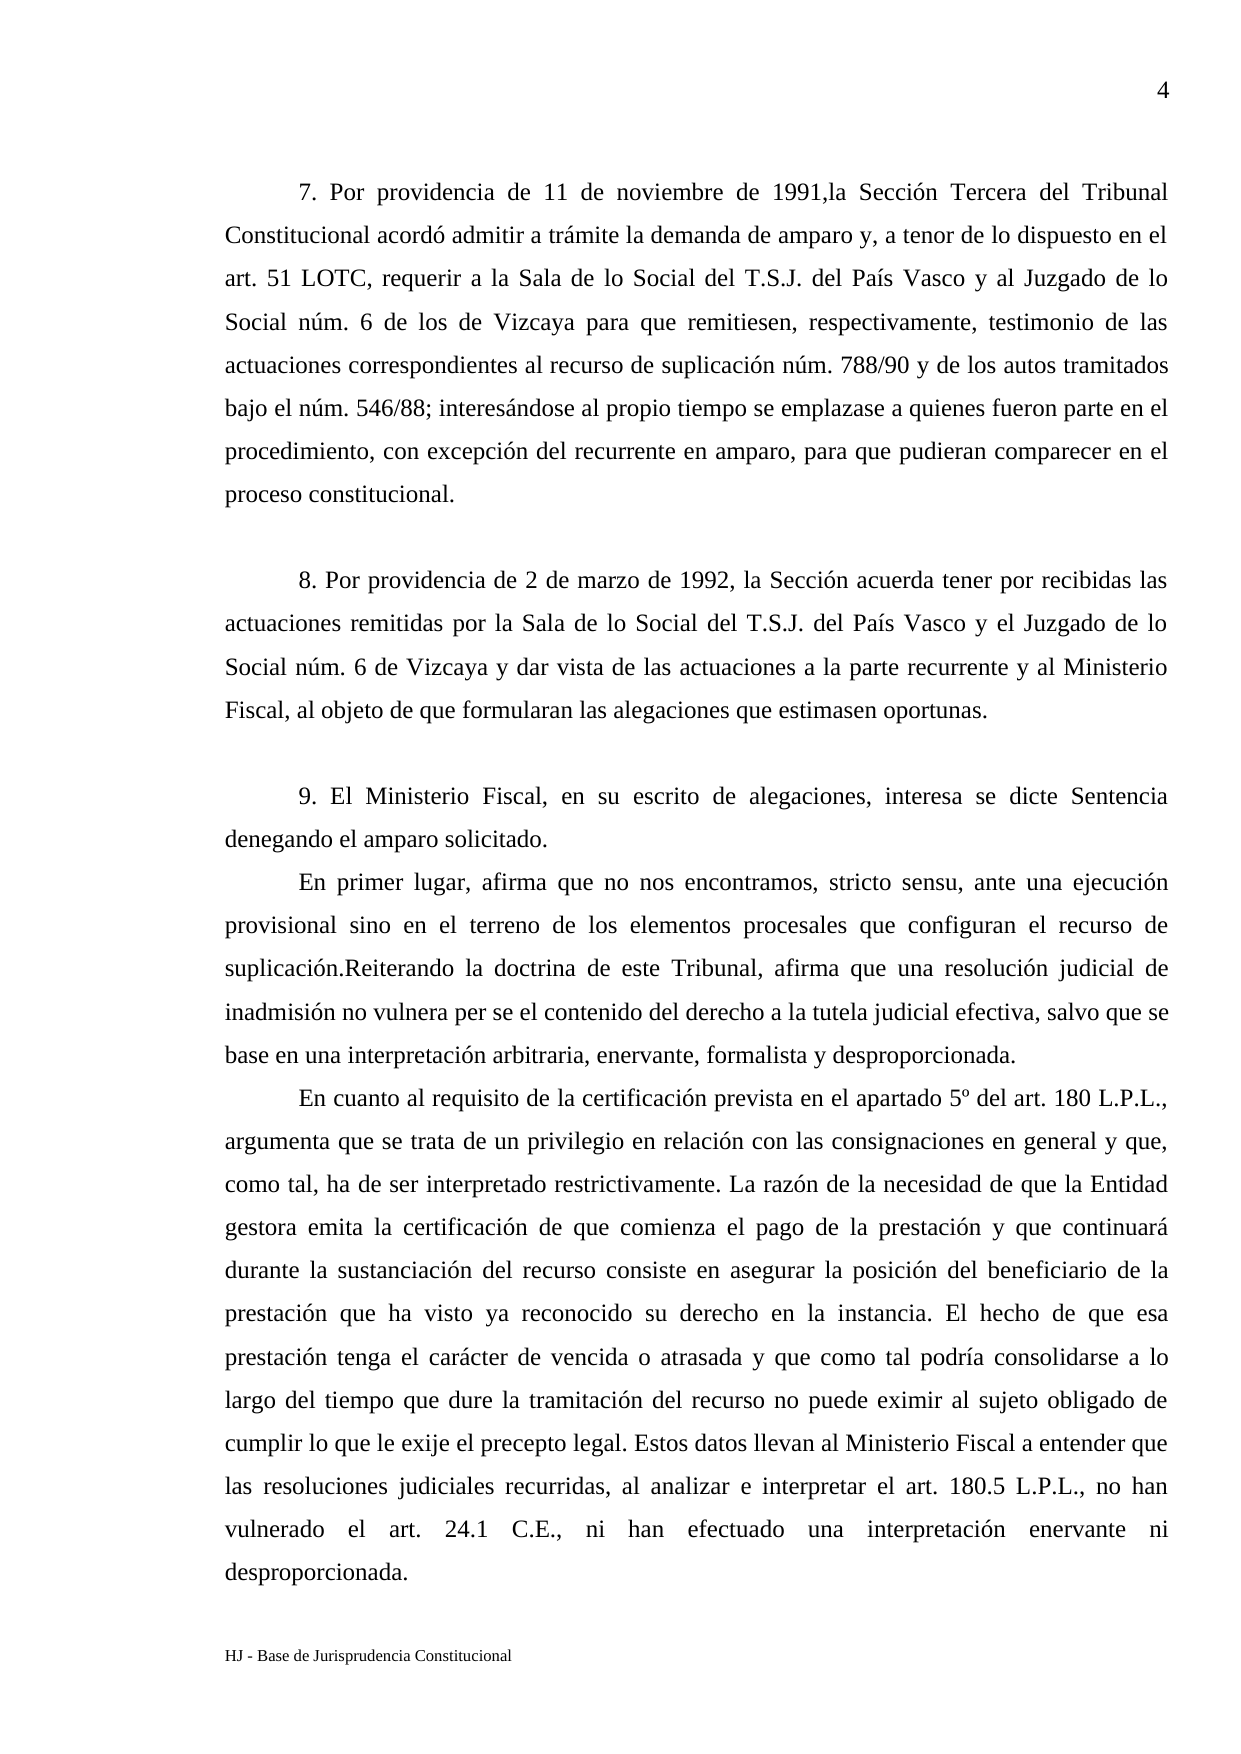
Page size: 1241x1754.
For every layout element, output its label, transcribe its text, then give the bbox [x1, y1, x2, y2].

text 7. Por providencia de 11 de noviembre de 1991,la Sección Tercera del Tribunal Constitucional acordó admitir a trámite la demanda de amparo y, a tenor de lo dispuesto en el art. 51 LOTC, requerir a la Sala de lo Social del T.S.J. del País Vasco y al Juzgado de lo Social núm. 6 de los de Vizcaya para que remitiesen, respectivamente, testimonio de las actuaciones correspondientes al recurso de suplicación núm. 788/90 y de los autos tramitados bajo el núm. 546/88; interesándose al propio tiempo se emplazase a quienes fueron parte en el procedimiento, con excepción del recurrente en amparo, para que pudieran comparecer en el proceso constitucional. [224, 177, 1169, 508]
text En primer lugar, afirma que no nos encontramos, stricto sensu, ante una ejecución provisional sino en el terreno de los elementos procesales que configuran el recurso de suplicación.Reiterando la doctrina de este Tribunal, afirma que una resolución judicial de inadmisión no vulnera per se el contenido del derecho a la tutela judicial efectiva, salvo que se base en una interpretación arbitraria, enervante, formalista y desproporcionada. [224, 867, 1169, 1068]
text En cuanto al requisito de la certificación prevista en el apartado 5º del art. 180 L.P.L., argumenta que se trata de un privilegio en relación con las consignaciones en general y que, como tal, ha de ser interpretado restrictivamente. La razón de la necesidad de que la Entidad gestora emita la certificación de que comienza el pago de la prestación y que continuará durante la sustanciación del recurso consiste en asegurar la posición del beneficiario de la prestación que ha visto ya reconocido su derecho en la instancia. El hecho de que esa prestación tenga el carácter de vencida o atrasada y que como tal podría consolidarse a lo largo del tiempo que dure la tramitación del recurso no puede eximir al sujeto obligado de cumplir lo que le exije el precepto legal. Estos datos llevan al Ministerio Fiscal a entender que las resoluciones judiciales recurridas, al analizar e interpretar el art. 180.5 L.P.L., no han vulnerado el art. 24.1 C.E., ni han efectuado una interpretación enervante ni desproporcionada. [224, 1083, 1169, 1586]
text 8. Por providencia de 2 de marzo de 1992, la Sección acuerda tener por recibidas las actuaciones remitidas por la Sala de lo Social del T.S.J. del País Vasco y el Juzgado de lo Social núm. 6 de Vizcaya y dar vista de las actuaciones a la parte recurrente y al Ministerio Fiscal, al objeto de que formularan las alegaciones que estimasen oportunas. [224, 565, 1169, 723]
text 9. El Ministerio Fiscal, en su escrito de alegaciones, interesa se dicte Sentencia denegando el amparo solicitado. [224, 781, 1169, 853]
